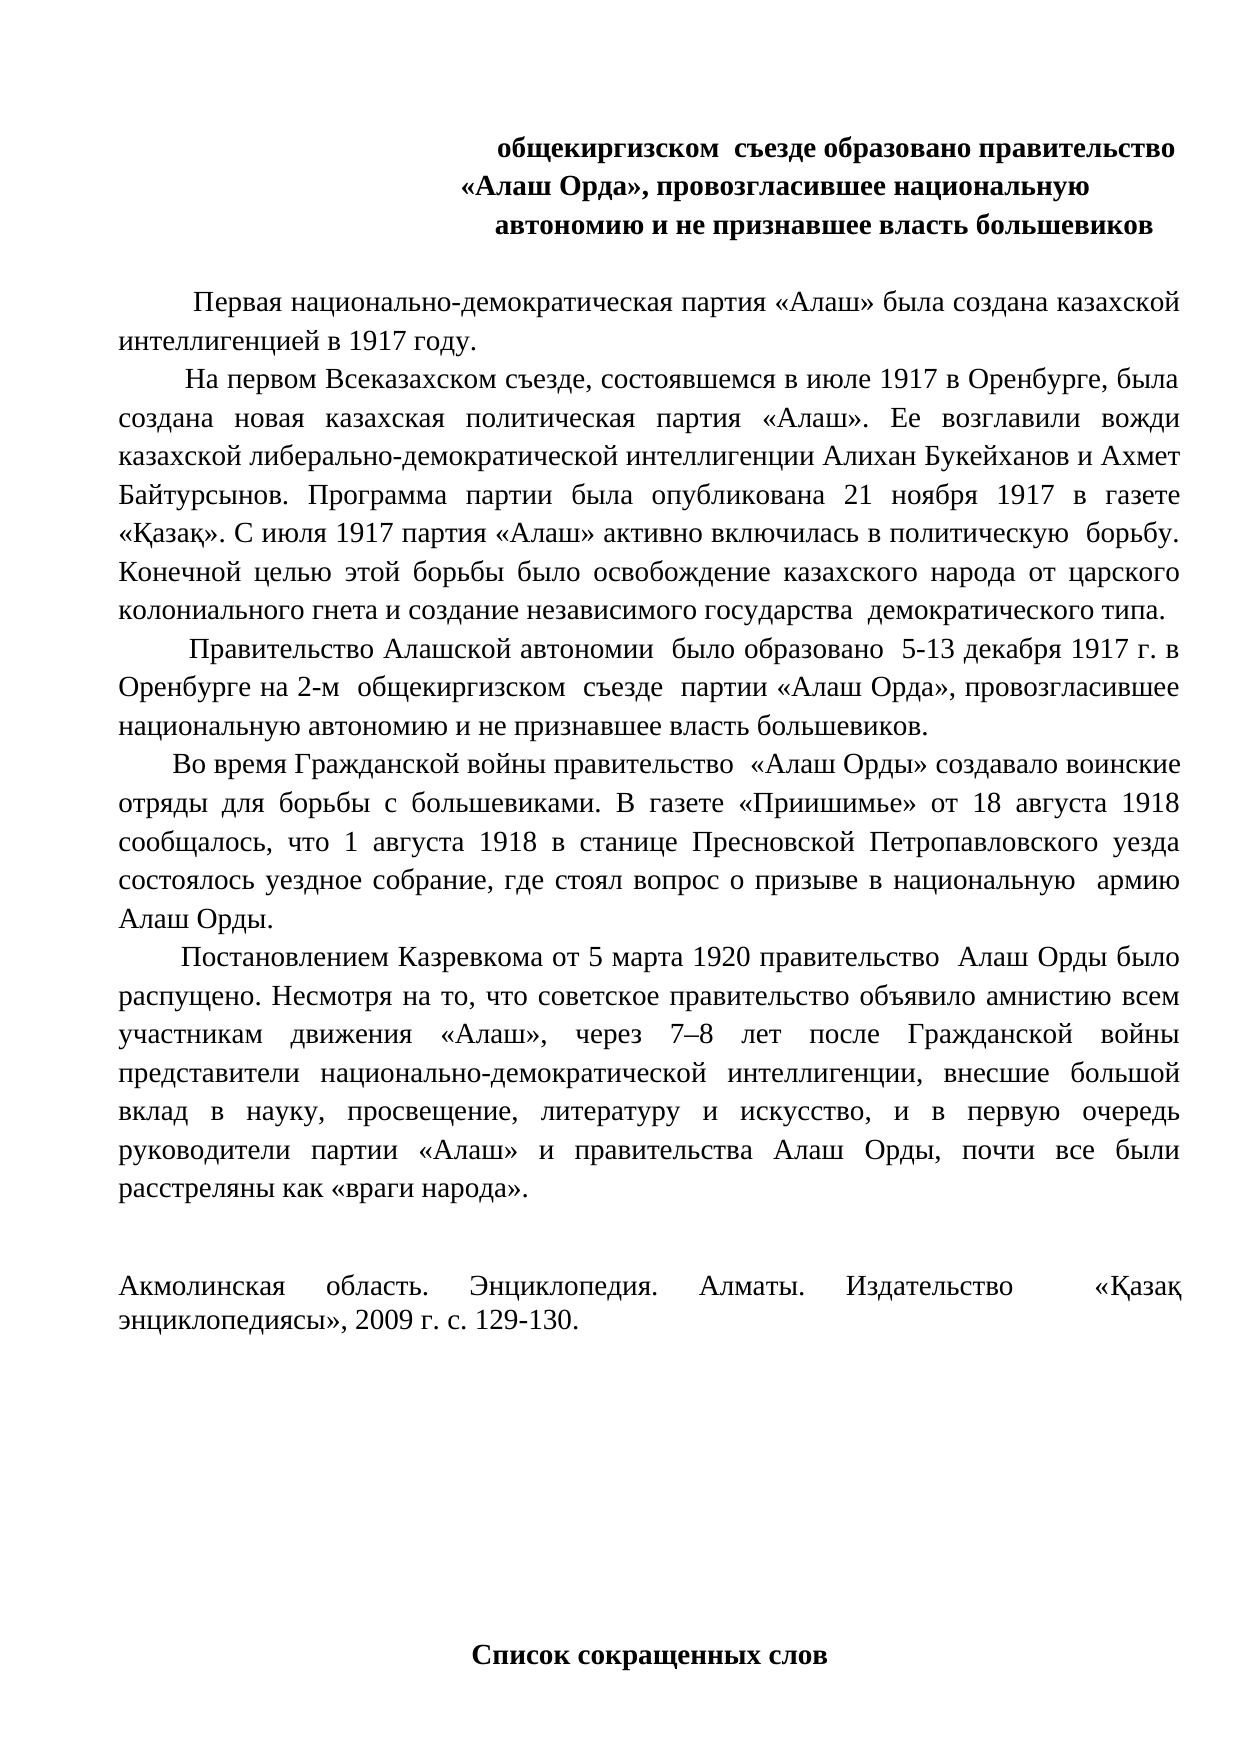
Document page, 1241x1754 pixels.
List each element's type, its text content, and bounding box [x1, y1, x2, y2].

text На первом Всеказахском съезде, состоявшемся в июле 1917 в Оренбурге, была создана новая казахская политическая партия «Алаш». Ее возглавили вожди казахской либерально-демократической интеллигенции Алихан Букейханов и Ахмет Байтурсынов. Программа партии была опубликована 21 ноября 1917 в газете «Қазақ». С июля 1917 партия «Алаш» активно включилась в политическую борьбу. Конечной целью этой борьбы было освобождение казахского народа от царского колониального гнета и создание независимого государства демократического типа. [118, 361, 1181, 626]
text Во время Гражданской войны правительство «Алаш Орды» создавало воинские отряды для борьбы с большевиками. В газете «Приишимье» от 18 августа 1918 сообщалось, что 1 августа 1918 в станице Пресновской Петропавловского уезда состоялось уездное собрание, где стоял вопрос о призыве в национальную армию Алаш Орды. [118, 747, 1181, 934]
text Первая национально-демократическая партия «Алаш» была создана казахской интеллигенцией в 1917 году. [118, 284, 1181, 356]
text общекиргизском съезде образовано правительство [88, 130, 1181, 163]
text «Алаш Орда», провозгласившее национальную [88, 168, 1181, 202]
text автономию и не признавшее власть большевиков [487, 207, 1181, 241]
text Акмолинская область. Энциклопедия. Алматы. Издательство «Қазақ энциклопедиясы», 2009 г. с. 129-130. [118, 1268, 1181, 1336]
text Список сокращенных слов [118, 1637, 1181, 1671]
text Правительство Алашской автономии было образовано 5-13 декабря 1917 г. в Оренбурге на 2-м общекиргизском съезде партии «Алаш Орда», провозгласившее национальную автономию и не признавшее власть большевиков. [118, 631, 1181, 742]
text Постановлением Казревкома от 5 марта 1920 правительство Алаш Орды было распущено. Несмотря на то, что советское правительство объявило амнистию всем участникам движения «Алаш», через 7–8 лет после Гражданской войны представители национально-демократической интеллигенции, внесшие большой вклад в науку, просвещение, литературу и искусство, и в первую очередь руководители партии «Алаш» и правительства Алаш Орды, почти все были расстреляны как «враги народа». [118, 939, 1181, 1204]
